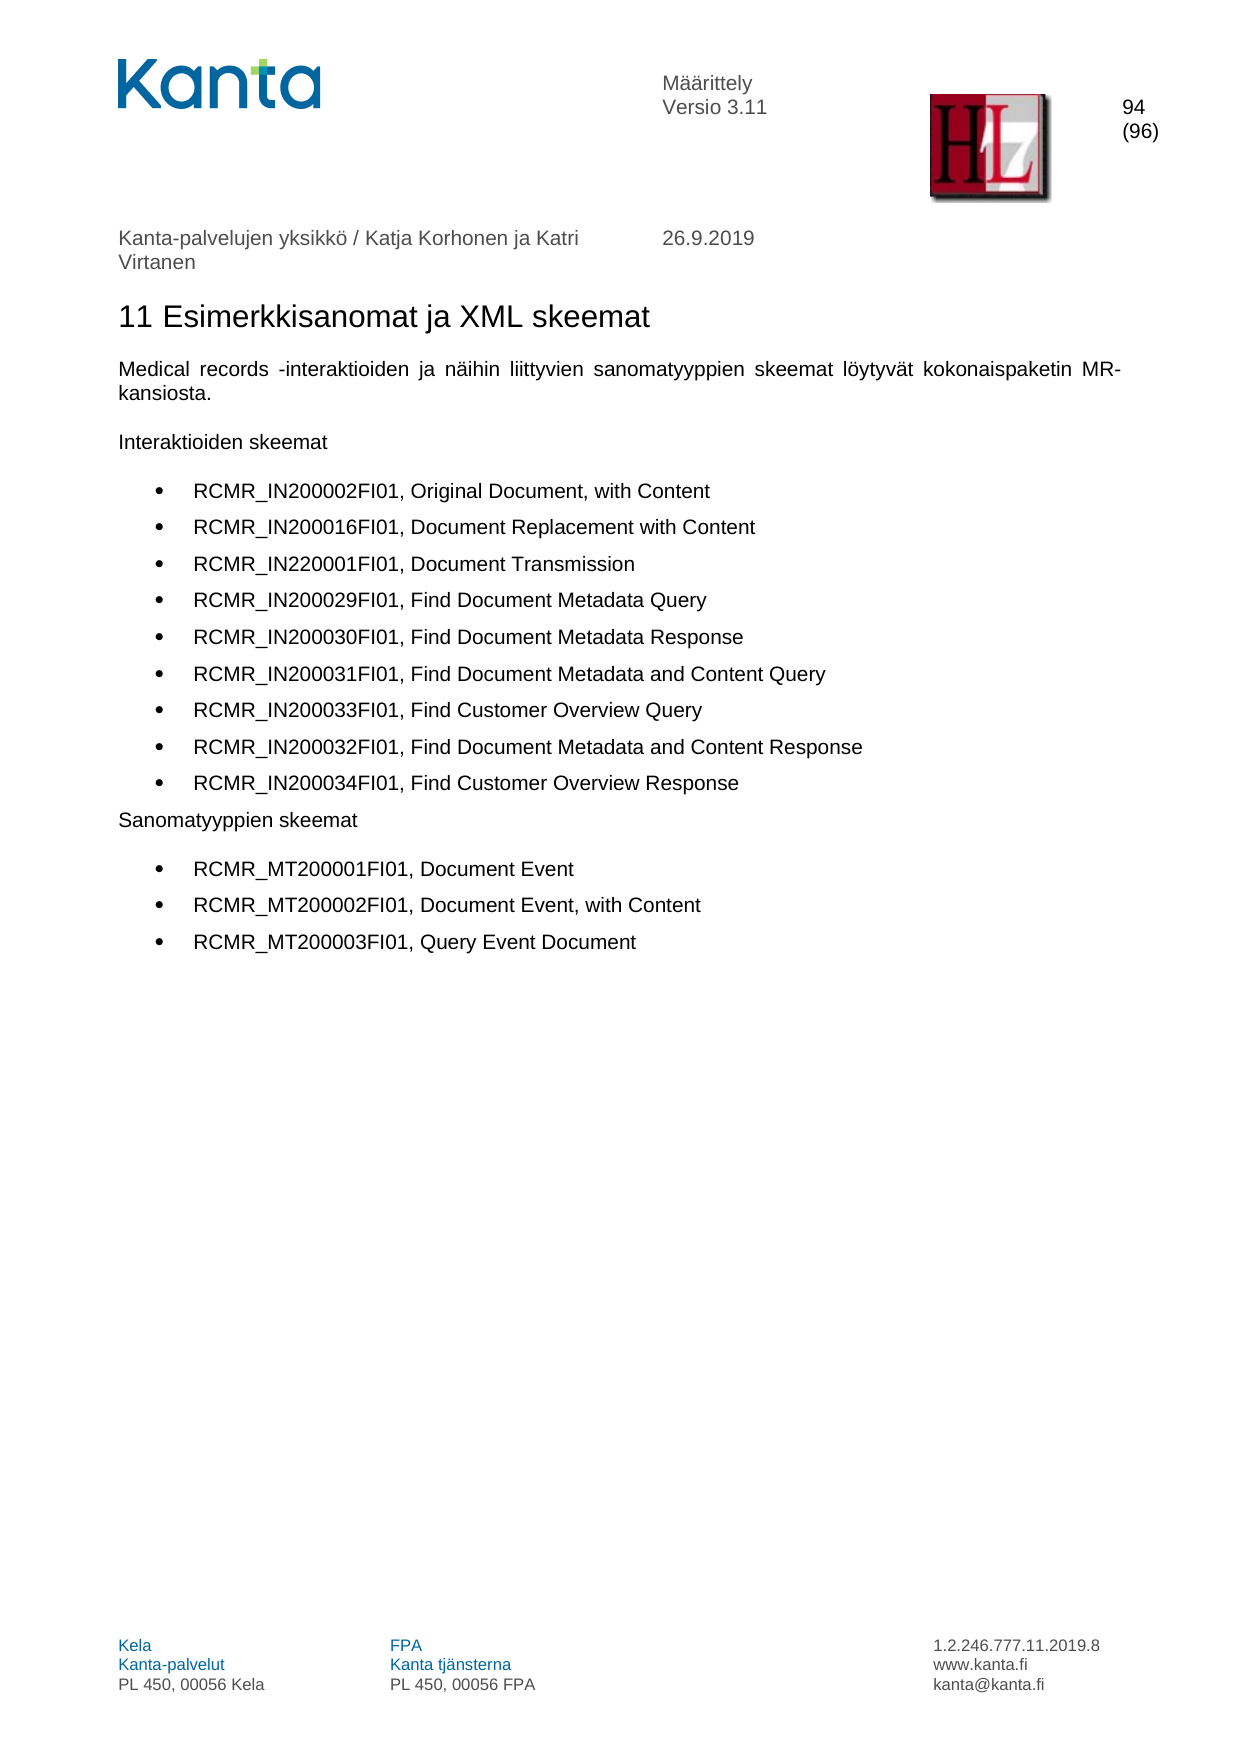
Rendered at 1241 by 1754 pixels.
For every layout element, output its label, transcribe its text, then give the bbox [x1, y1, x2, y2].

text Interaktioiden skeemat [118, 429, 1122, 453]
text Sanomatyyppien skeemat [118, 808, 1122, 832]
list RCMR_IN200033FI01, Find Customer Overview Query [156, 698, 1122, 722]
picture [118, 59, 321, 109]
list RCMR_IN200032FI01, Find Document Metadata and Content Response [156, 734, 1122, 758]
picture [930, 94, 1053, 203]
list RCMR_MT200002FI01, Document Event, with Content [156, 893, 1122, 917]
list RCMR_IN200030FI01, Find Document Metadata Response [156, 625, 1122, 649]
list RCMR_IN200029FI01, Find Document Metadata Query [156, 588, 1122, 612]
list RCMR_IN220001FI01, Document Transmission [156, 552, 1122, 576]
list RCMR_MT200003FI01, Query Event Document [156, 930, 1122, 954]
list RCMR_IN200016FI01, Document Replacement with Content [156, 515, 1122, 539]
list RCMR_IN200034FI01, Find Customer Overview Response [156, 771, 1122, 795]
text Medical records -interaktioiden ja näihin liittyvien sanomatyyppien skeemat löytyvät kokonaispaketin MR-kansiosta. [118, 357, 1122, 404]
list RCMR_MT200001FI01, Document Event [156, 857, 1122, 881]
list RCMR_IN200031FI01, Find Document Metadata and Content Query [156, 661, 1122, 685]
list RCMR_IN200002FI01, Original Document, with Content [156, 478, 1122, 503]
subtitle Esimerkkisanomat ja XML skeemat [118, 298, 1122, 334]
